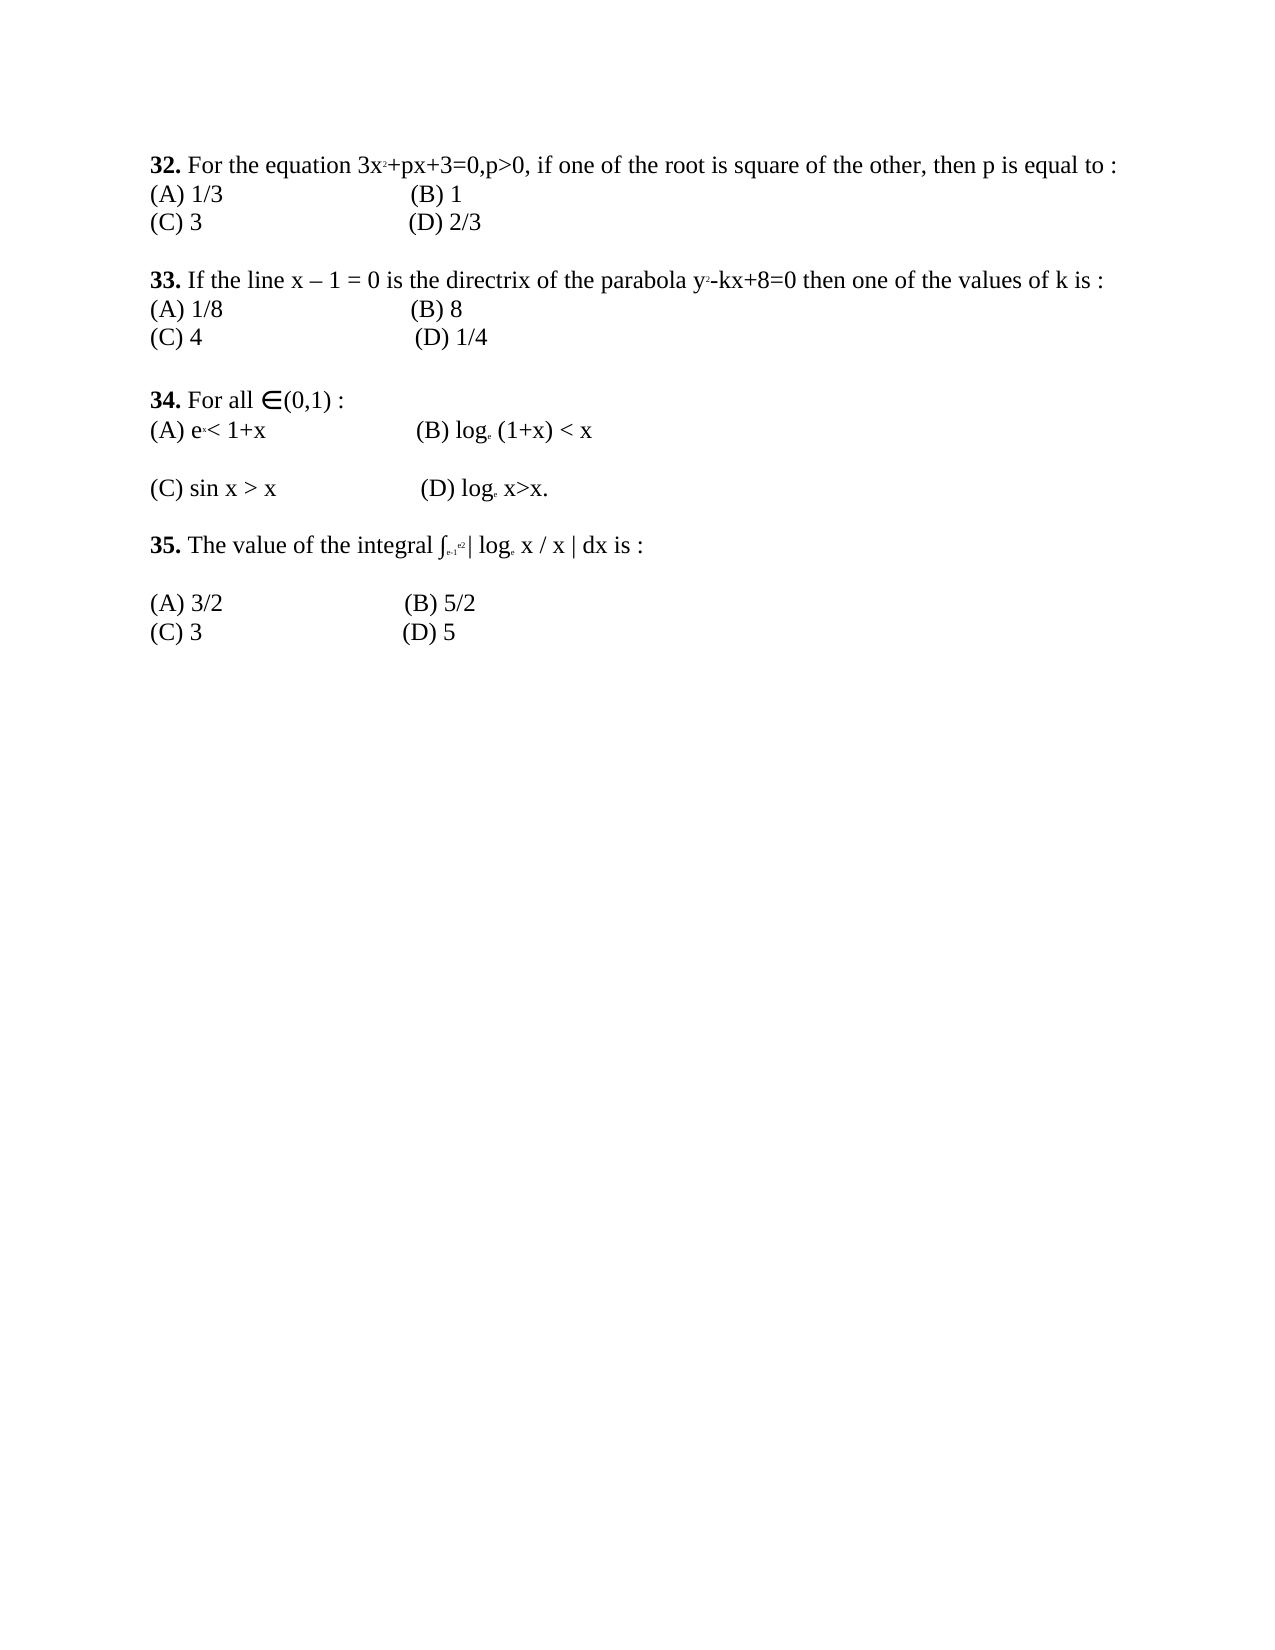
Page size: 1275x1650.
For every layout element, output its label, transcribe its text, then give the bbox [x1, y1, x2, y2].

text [150, 150, 1125, 444]
text (A) 3/2 (B) 5/2 (C) 3 (D) 5 [150, 588, 1125, 646]
text (C) sin x > x (D) loge x>x. 35. The value of the integral ∫e-1e2 | loge x / x | dx is : [150, 473, 1125, 559]
